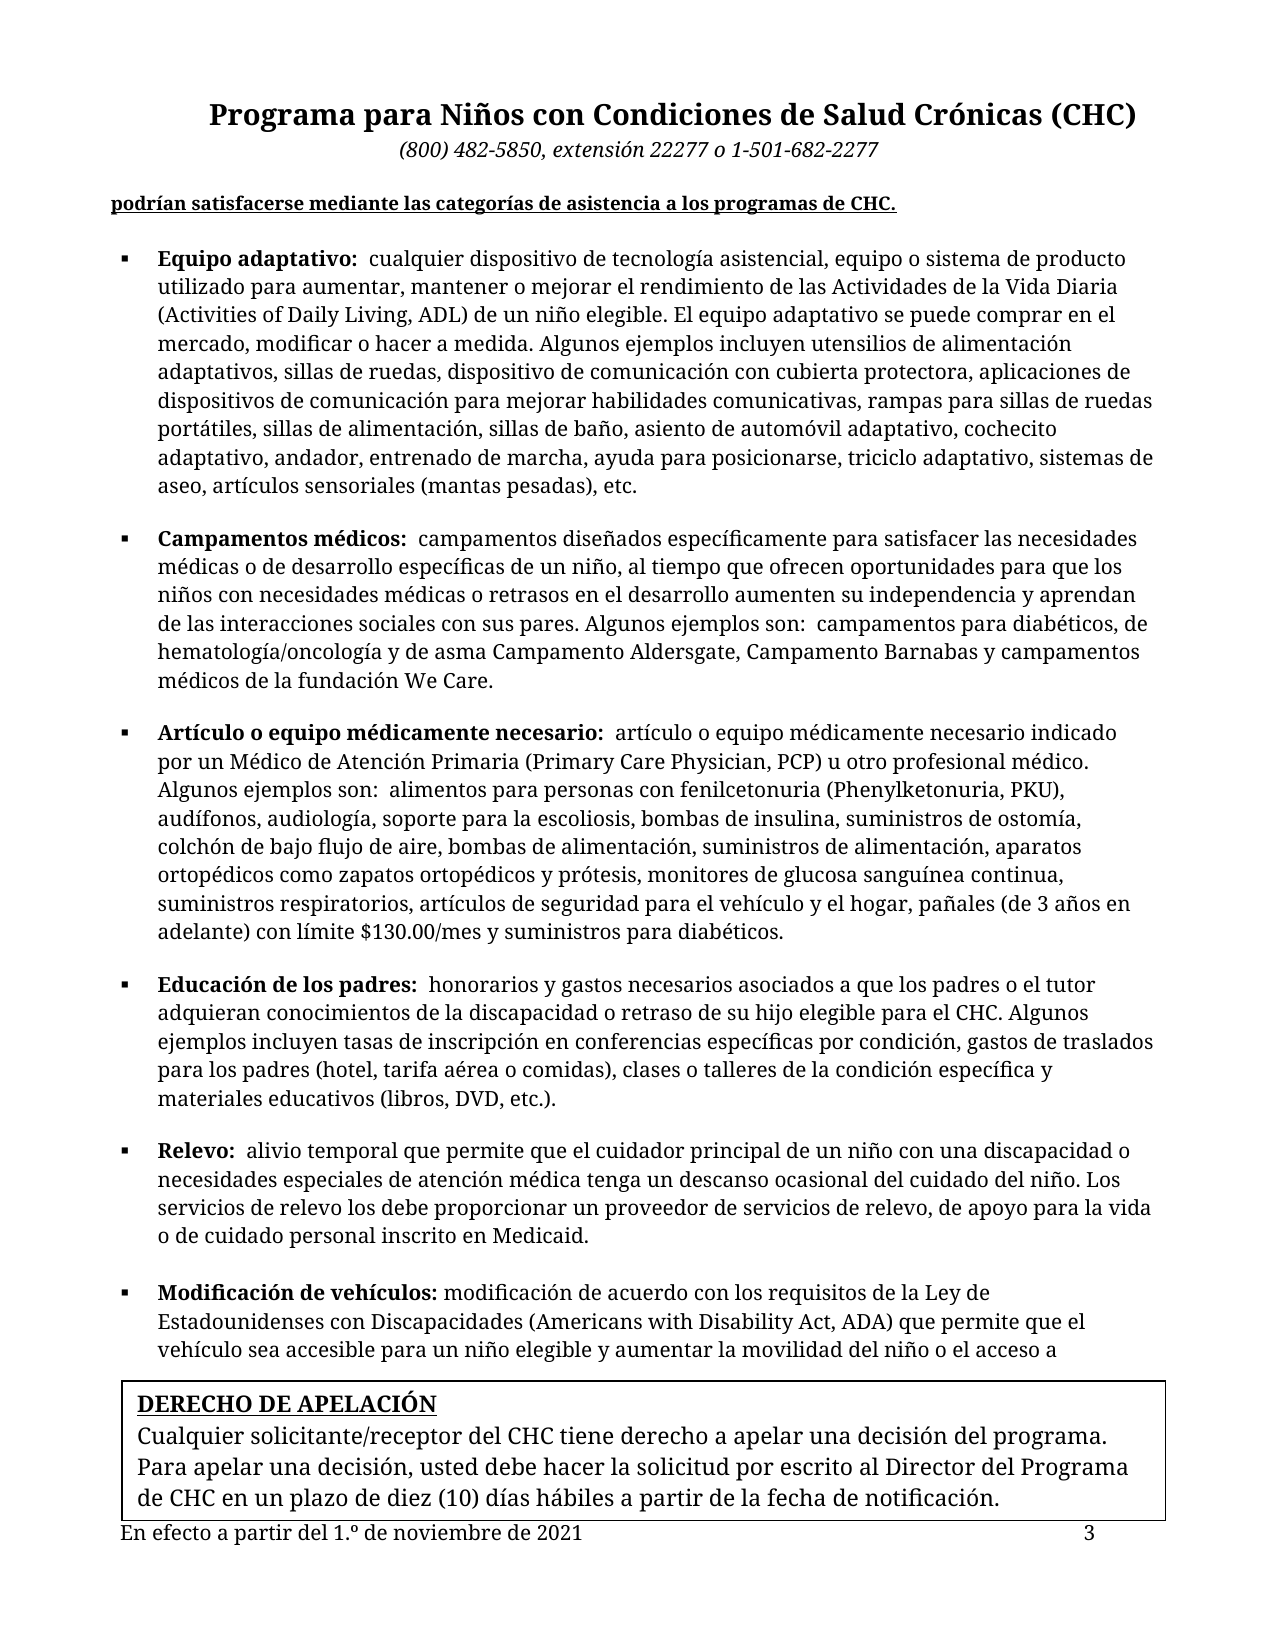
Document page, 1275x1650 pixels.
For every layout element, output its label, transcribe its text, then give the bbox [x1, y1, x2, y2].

subtitle Artículo o equipo médicamente necesario: artículo o equipo médicamente necesario indicado por un Médico de Atención Primaria (Primary Care Physician, PCP) u otro profesional médico. Algunos ejemplos son: alimentos para personas con fenilcetonuria (Phenylketonuria, PKU), audífonos, audiología, soporte para la escoliosis, bombas de insulina, suministros de ostomía, colchón de bajo flujo de aire, bombas de alimentación, suministros de alimentación, aparatos ortopédicos como zapatos ortopédicos y prótesis, monitores de glucosa sanguínea continua, suministros respiratorios, artículos de seguridad para el vehículo y el hogar, pañales (de 3 años en adelante) con límite $130.00/mes y suministros para diabéticos. [120, 718, 1155, 970]
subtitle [111, 190, 1155, 215]
subtitle Campamentos médicos: campamentos diseñados específicamente para satisfacer las necesidades médicas o de desarrollo específicas de un niño, al tiempo que ofrecen oportunidades para que los niños con necesidades médicas o retrasos en el desarrollo aumenten su independencia y aprendan de las interacciones sociales con sus pares. Algunos ejemplos son: campamentos para diabéticos, de hematología/oncología y de asma Campamento Aldersgate, Campamento Barnabas y campamentos médicos de la fundación We Care. [120, 524, 1155, 718]
subtitle Educación de los padres: honorarios y gastos necesarios asociados a que los padres o el tutor adquieran conocimientos de la discapacidad o retraso de su hijo elegible para el CHC. Algunos ejemplos incluyen tasas de inscripción en conferencias específicas por condición, gastos de traslados para los padres (hotel, tarifa aérea o comidas), clases o talleres de la condición específica y materiales educativos (libros, DVD, etc.). [120, 970, 1155, 1136]
subtitle Relevo: alivio temporal que permite que el cuidador principal de un niño con una discapacidad o necesidades especiales de atención médica tenga un descanso ocasional del cuidado del niño. Los servicios de relevo los debe proporcionar un proveedor de servicios de relevo, de apoyo para la vida o de cuidado personal inscrito en Medicaid. [120, 1136, 1155, 1250]
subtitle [120, 1278, 1155, 1364]
subtitle Equipo adaptativo: cualquier dispositivo de tecnología asistencial, equipo o sistema de producto utilizado para aumentar, mantener o mejorar el rendimiento de las Actividades de la Vida Diaria (Activities of Daily Living, ADL) de un niño elegible. El equipo adaptativo se puede comprar en el mercado, modificar o hacer a medida. Algunos ejemplos incluyen utensilios de alimentación adaptativos, sillas de ruedas, dispositivo de comunicación con cubierta protectora, aplicaciones de dispositivos de comunicación para mejorar habilidades comunicativas, rampas para sillas de ruedas portátiles, sillas de alimentación, sillas de baño, asiento de automóvil adaptativo, cochecito adaptativo, andador, entrenado de marcha, ayuda para posicionarse, triciclo adaptativo, sistemas de aseo, artículos sensoriales (mantas pesadas), etc. [120, 244, 1155, 524]
